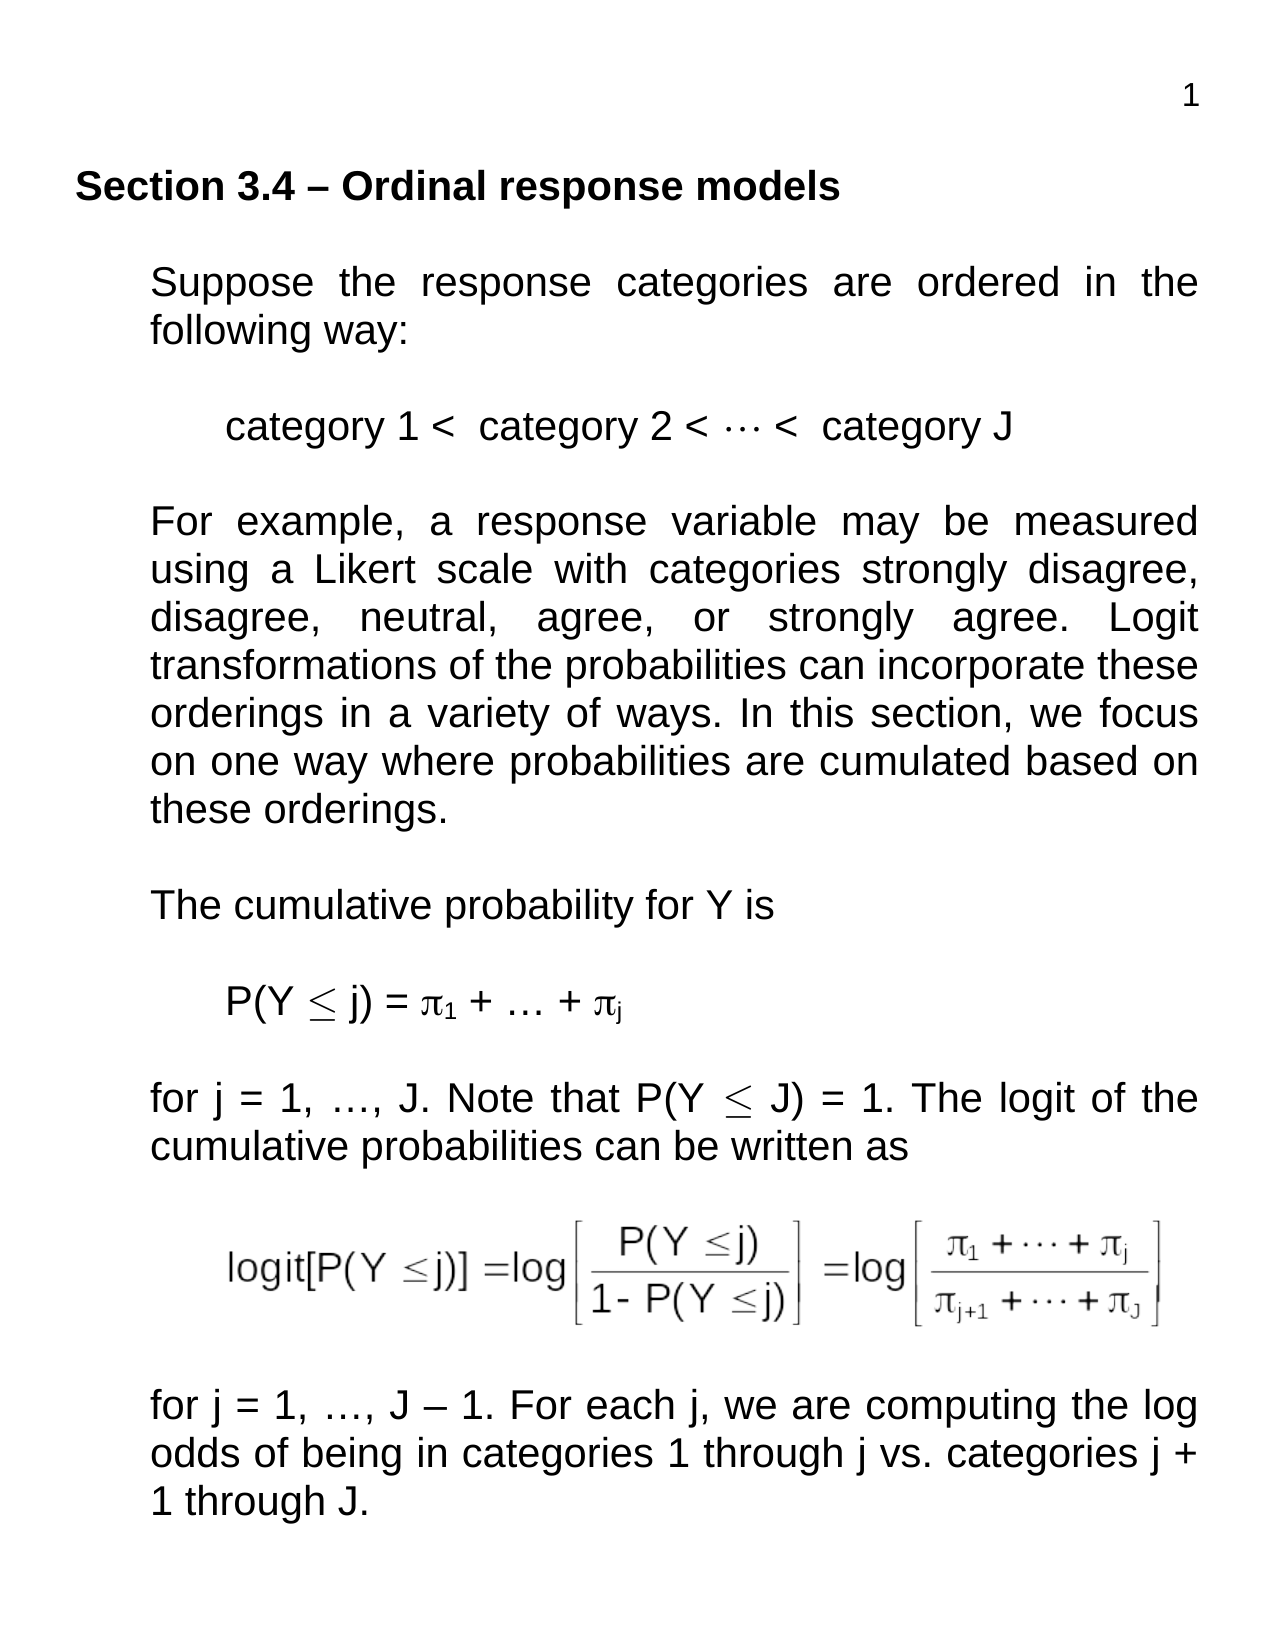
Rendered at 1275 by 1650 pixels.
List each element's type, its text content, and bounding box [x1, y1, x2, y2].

text category 1 < category 2 < < category J [225, 401, 1200, 449]
text Section 3.4 – Ordinal response models [75, 161, 1200, 209]
text for j = 1, …, J. Note that P(Y J) = 1. The logit of the cumulative probabilities can be written as [150, 1072, 1200, 1169]
text The cumulative probability for Y is [150, 880, 1200, 928]
text P(Y j) = 1 + … + j [225, 976, 1200, 1024]
text for j = 1, …, J – 1. For each j, we are computing the log odds of being in categories 1 through j vs. categories j + 1 through J. [150, 1381, 1200, 1524]
text Suppose the response categories are ordered in the following way: [150, 257, 1200, 353]
text For example, a response variable may be measured using a Likert scale with categories strongly disagree, disagree, neutral, agree, or strongly agree. Logit transformations of the probabilities can incorporate these orderings in a variety of ways. In this section, we focus on one way where probabilities are cumulated based on these orderings. [150, 497, 1200, 832]
